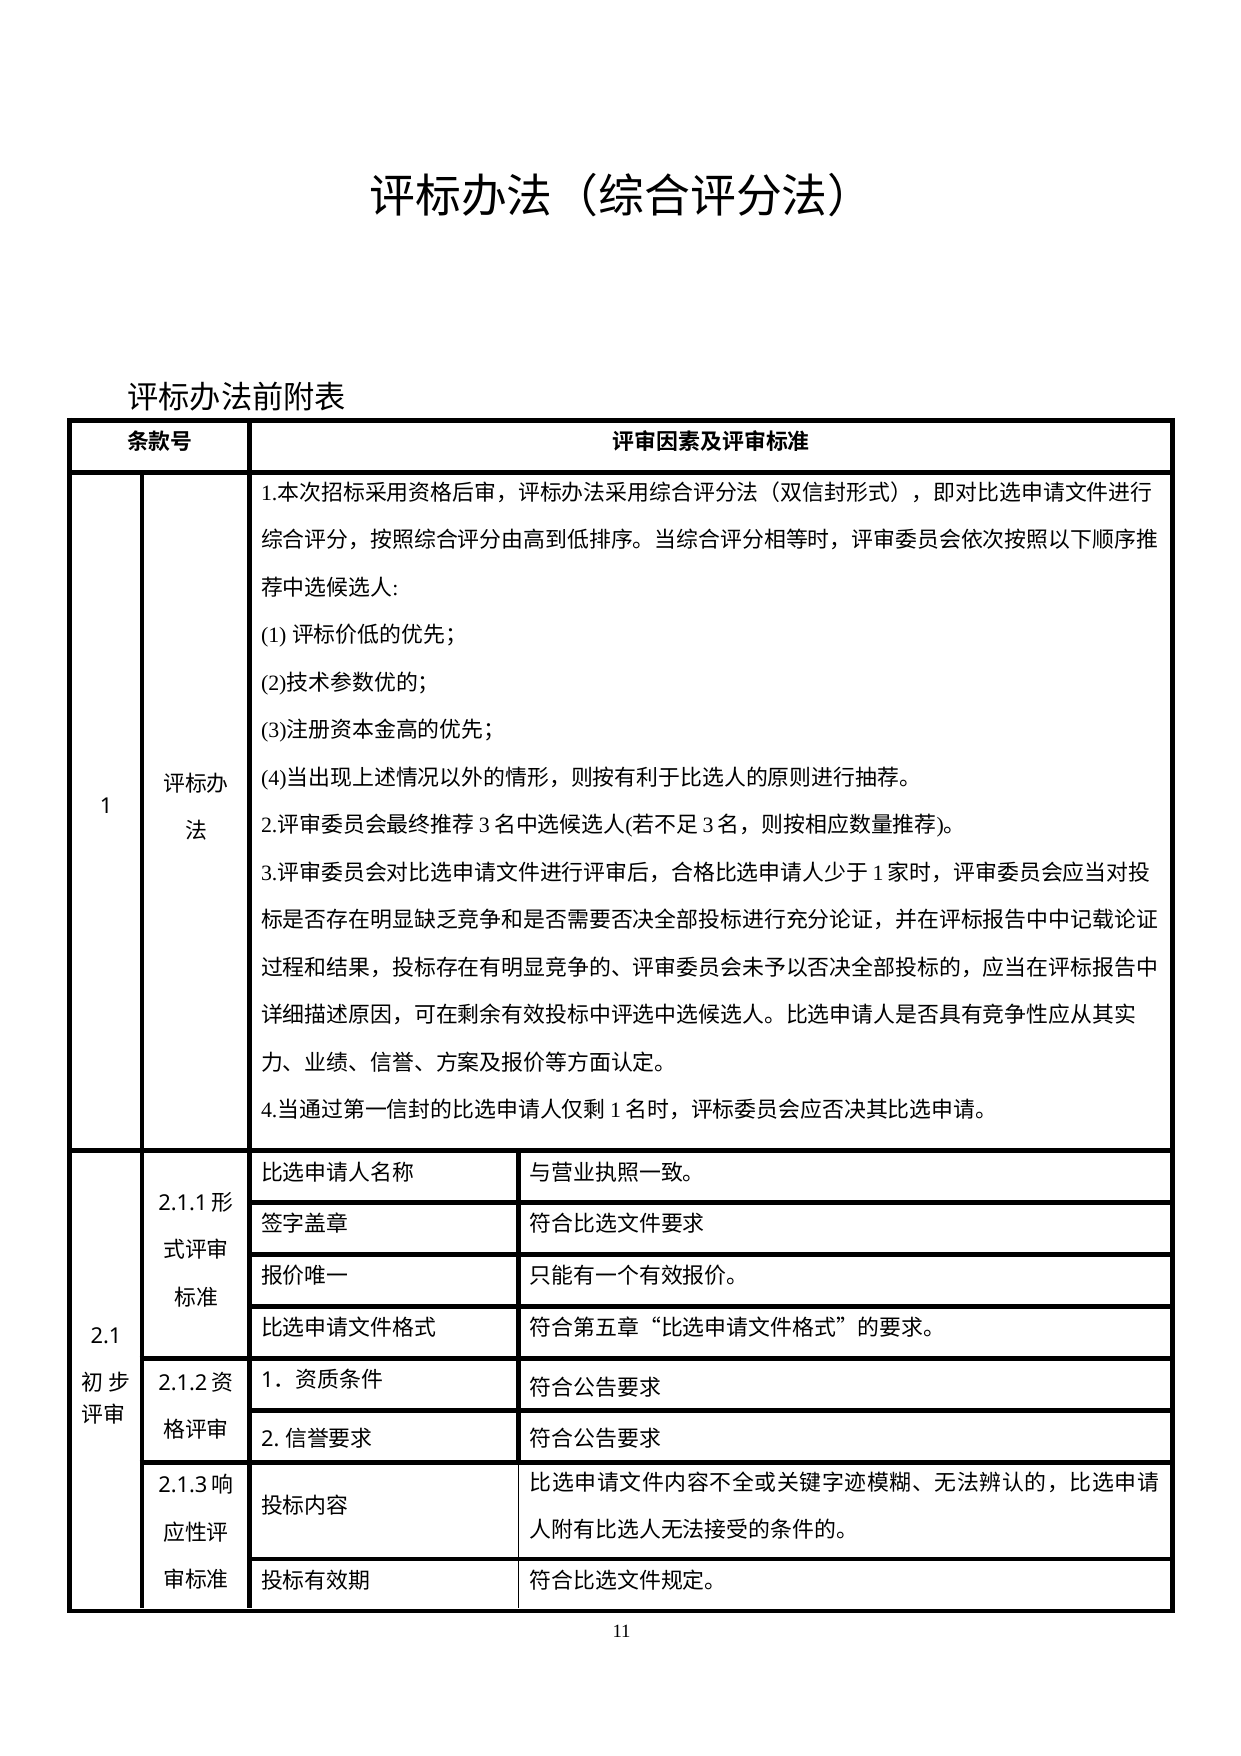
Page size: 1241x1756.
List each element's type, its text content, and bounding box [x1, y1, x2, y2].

table_cell 报价唯一 [252, 1257, 516, 1304]
text 评标办法（综合评分法） [127, 159, 1115, 226]
table_cell 符合第五章“比选申请文件格式”的要求。 [521, 1309, 1170, 1356]
table_cell 1．资质条件 [252, 1361, 516, 1408]
table_cell 2.1.3响应性评审标准 [144, 1465, 247, 1608]
table_cell 1 [72, 475, 140, 1148]
table_cell 符合公告要求 [521, 1413, 1170, 1460]
table_cell 2. 信誉要求 [252, 1413, 516, 1460]
table_header 条款号 [72, 423, 247, 470]
table_cell 符合比选文件规定。 [519, 1561, 1170, 1608]
table_cell 2.1.2资格评审 [144, 1361, 247, 1460]
table_header 评审因素及评审标准 [252, 423, 1170, 470]
text 评标办法前附表 [127, 373, 1115, 418]
table_cell 1.本次招标采用资格后审，评标办法采用综合评分法（双信封形式），即对比选申请文件进行综合评分，按照综合评分由高到低排序。当综合评分相等时，评审委员会依次按照以下顺序推荐中选候选人: (1) 评标价低的优先； (2)技术参数优的； (3)注册资本金高的优先； (4)当出现上述情况以外的情形，则按有利于比选人的原则进行抽荐。 2.评审委员会最终推荐3名中选候选人(若不足3名，则按相应数量推荐)。 3.评审委员会对比选申请文件进行评审后，合格比选申请人少于1家时，评审委员会应当对投标是否存在明显缺乏竞争和是否需要否决全部投标进行充分论证，并在评标报告中中记载论证过程和结果，投标存在有明显竞争的、评审委员会未予以否决全部投标的，应当在评标报告中详细描述原因，可在剩余有效投标中评选中选候选人。比选申请人是否具有竞争性应从其实力、业绩、信誉、方案及报价等方面认定。 4.当通过第一信封的比选申请人仅剩1名时，评标委员会应否决其比选申请。 [252, 475, 1170, 1148]
table_cell 2.1.1形式评审标准 [144, 1153, 247, 1356]
table_cell 比选申请人名称 [252, 1153, 516, 1200]
table_cell 只能有一个有效报价。 [521, 1257, 1170, 1304]
table_cell 评标办法 [144, 475, 247, 1148]
table_cell 符合公告要求 [521, 1361, 1170, 1408]
table_cell 2.1 初步评审 [72, 1153, 140, 1608]
table_cell 与营业执照一致。 [521, 1153, 1170, 1200]
table_cell 比选申请文件格式 [252, 1309, 516, 1356]
table_cell 符合比选文件要求 [521, 1205, 1170, 1252]
table_cell 投标有效期 [252, 1561, 518, 1608]
table_cell 投标内容 [252, 1465, 518, 1556]
table_cell 签字盖章 [252, 1205, 516, 1252]
table_cell 比选申请文件内容不全或关键字迹模糊、无法辨认的，比选申请人附有比选人无法接受的条件的。 [519, 1465, 1170, 1556]
